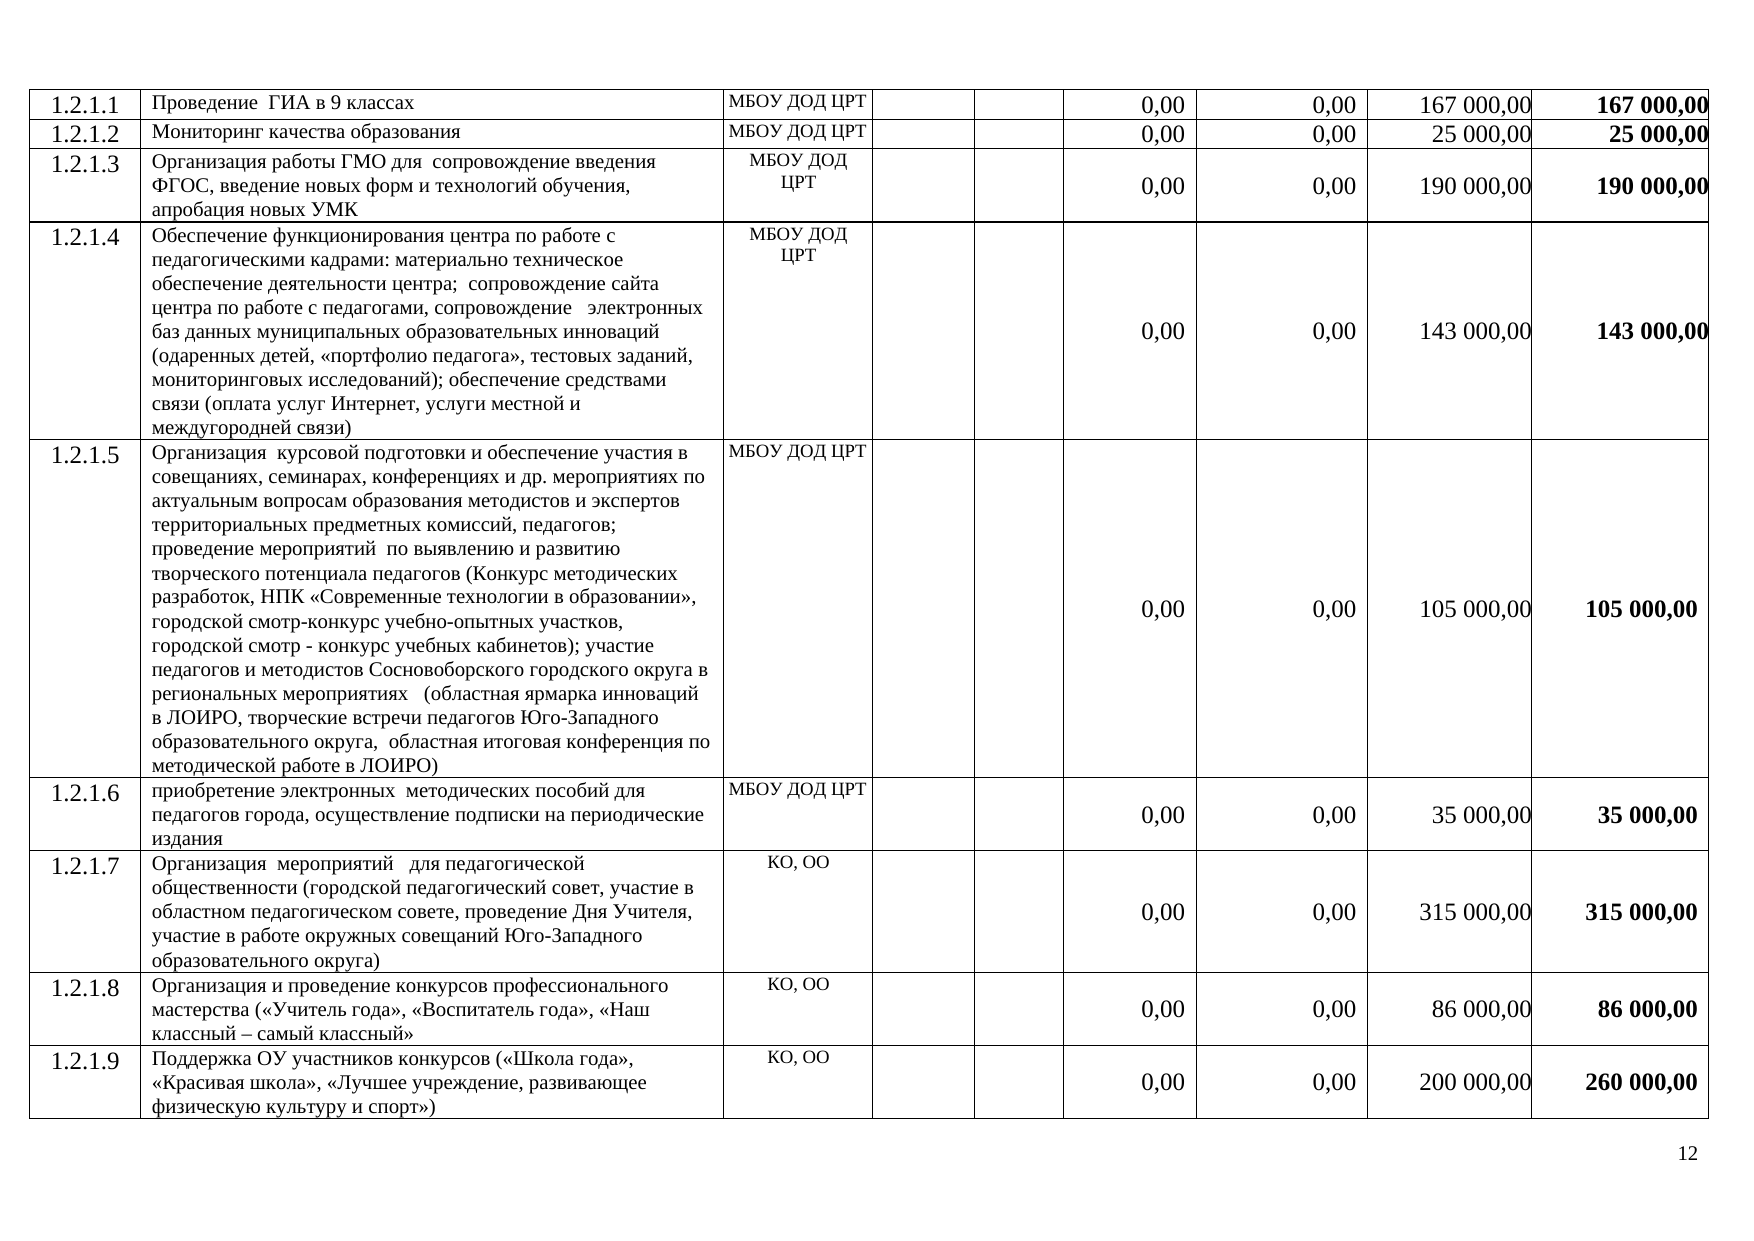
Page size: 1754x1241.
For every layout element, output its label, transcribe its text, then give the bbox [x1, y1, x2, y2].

table_cell 1.2.1.6 [30, 778, 140, 850]
table_cell 1.2.1.2 [30, 120, 140, 148]
table_cell КО, ОО [724, 1046, 872, 1118]
table_cell 35 000,00 [1532, 778, 1708, 850]
table_cell 35 000,00 [1368, 778, 1531, 850]
table_cell 1.2.1.4 [30, 223, 140, 439]
table_cell 0,00 [1197, 90, 1367, 118]
table_cell 25 000,00 [1532, 120, 1708, 148]
table_cell [873, 851, 974, 972]
table_cell 86 000,00 [1532, 973, 1708, 1045]
table_cell МБОУ ДОД ЦРТ [724, 90, 872, 118]
table_cell [873, 973, 974, 1045]
table_cell 0,00 [1197, 440, 1367, 777]
table_cell [873, 1046, 974, 1118]
table_cell 0,00 [1064, 440, 1196, 777]
table_cell КО, ОО [724, 973, 872, 1045]
table_cell 0,00 [1064, 223, 1196, 439]
table_cell [873, 223, 974, 439]
table_cell 315 000,00 [1532, 851, 1708, 972]
table_cell Поддержка ОУ участников конкурсов («Школа года», «Красивая школа», «Лучшее учреждение, развивающее физическую культуру и спорт») [141, 1046, 723, 1118]
table_cell Организация работы ГМО для сопровождение введения ФГОС, введение новых форм и технологий обучения, апробация новых УМК [141, 149, 723, 221]
table_cell Организация мероприятий для педагогической общественности (городской педагогический совет, участие в областном педагогическом совете, проведение Дня Учителя, участие в работе окружных совещаний Юго-Западного образовательного округа) [141, 851, 723, 972]
table_cell 0,00 [1197, 120, 1367, 148]
table_cell КО, ОО [724, 851, 872, 972]
table_cell приобретение электронных методических пособий для педагогов города, осуществление подписки на периодические издания [141, 778, 723, 850]
table_cell 0,00 [1197, 778, 1367, 850]
table_cell 0,00 [1064, 149, 1196, 221]
table_cell 0,00 [1064, 973, 1196, 1045]
table_cell 0,00 [1197, 973, 1367, 1045]
table_cell Организация курсовой подготовки и обеспечение участия в совещаниях, семинарах, конференциях и др. мероприятиях по актуальным вопросам образования методистов и экспертов территориальных предметных комиссий, педагогов; проведение мероприятий по выявлению и развитию творческого потенциала педагогов (Конкурс методических разработок, НПК «Современные технологии в образовании», городской смотр-конкурс учебно-опытных участков, городской cмотр - конкурс учебных кабинетов); участие педагогов и методистов Сосновоборского городского округа в региональных мероприятиях (областная ярмарка инноваций в ЛОИРО, творческие встречи педагогов Юго-Западного образовательного округа, областная итоговая конференция по методической работе в ЛОИРО) [141, 440, 723, 777]
table_cell [975, 778, 1063, 850]
table_cell 143 000,00 [1532, 223, 1708, 439]
table_cell 167 000,00 [1368, 90, 1531, 118]
table_cell 0,00 [1197, 149, 1367, 221]
table_cell [873, 440, 974, 777]
table_cell 105 000,00 [1532, 440, 1708, 777]
table_cell 0,00 [1197, 223, 1367, 439]
table_cell МБОУ ДОД ЦРТ [724, 440, 872, 777]
table_cell 143 000,00 [1368, 223, 1531, 439]
table_cell 190 000,00 [1532, 149, 1708, 221]
table_cell 1.2.1.9 [30, 1046, 140, 1118]
table_cell МБОУ ДОД ЦРТ [724, 149, 872, 221]
table_cell Обеспечение функционирования центра по работе с педагогическими кадрами: материально техническое обеспечение деятельности центра; сопровождение сайта центра по работе с педагогами, сопровождение электронных баз данных муниципальных образовательных инноваций (одаренных детей, «портфолио педагога», тестовых заданий, мониторинговых исследований); обеспечение средствами связи (оплата услуг Интернет, услуги местной и междугородней связи) [141, 223, 723, 439]
table_cell МБОУ ДОД ЦРТ [724, 778, 872, 850]
table_cell 0,00 [1197, 1046, 1367, 1118]
table_cell [873, 90, 974, 118]
table_cell [975, 120, 1063, 148]
table_cell 315 000,00 [1368, 851, 1531, 972]
table_cell [975, 440, 1063, 777]
table_cell МБОУ ДОД ЦРТ [724, 120, 872, 148]
table_cell [975, 1046, 1063, 1118]
table_cell 0,00 [1064, 851, 1196, 972]
table_cell 1.2.1.1 [30, 90, 140, 118]
table_cell [873, 149, 974, 221]
table_cell 86 000,00 [1368, 973, 1531, 1045]
table_cell МБОУ ДОД ЦРТ [724, 223, 872, 439]
table_cell 190 000,00 [1368, 149, 1531, 221]
table_cell 25 000,00 [1368, 120, 1531, 148]
table_cell [975, 973, 1063, 1045]
table_cell [975, 149, 1063, 221]
table_cell 0,00 [1064, 778, 1196, 850]
table_cell Мониторинг качества образования [141, 120, 723, 148]
table_cell [975, 223, 1063, 439]
table_cell 0,00 [1064, 90, 1196, 118]
table_cell 105 000,00 [1368, 440, 1531, 777]
table_cell 0,00 [1064, 1046, 1196, 1118]
table_cell 1.2.1.7 [30, 851, 140, 972]
table_cell [975, 90, 1063, 118]
table_cell 0,00 [1197, 851, 1367, 972]
table_cell Проведение ГИА в 9 классах [141, 90, 723, 118]
table_cell 200 000,00 [1368, 1046, 1531, 1118]
table_cell 167 000,00 [1532, 90, 1708, 118]
table_cell 1.2.1.3 [30, 149, 140, 221]
table_cell 0,00 [1064, 120, 1196, 148]
table_cell 1.2.1.5 [30, 440, 140, 777]
table_cell [873, 778, 974, 850]
table_cell [873, 120, 974, 148]
table_cell Организация и проведение конкурсов профессионального мастерства («Учитель года», «Воспитатель года», «Наш классный – самый классный» [141, 973, 723, 1045]
table_cell 260 000,00 [1532, 1046, 1708, 1118]
table_cell [975, 851, 1063, 972]
table_cell 1.2.1.8 [30, 973, 140, 1045]
